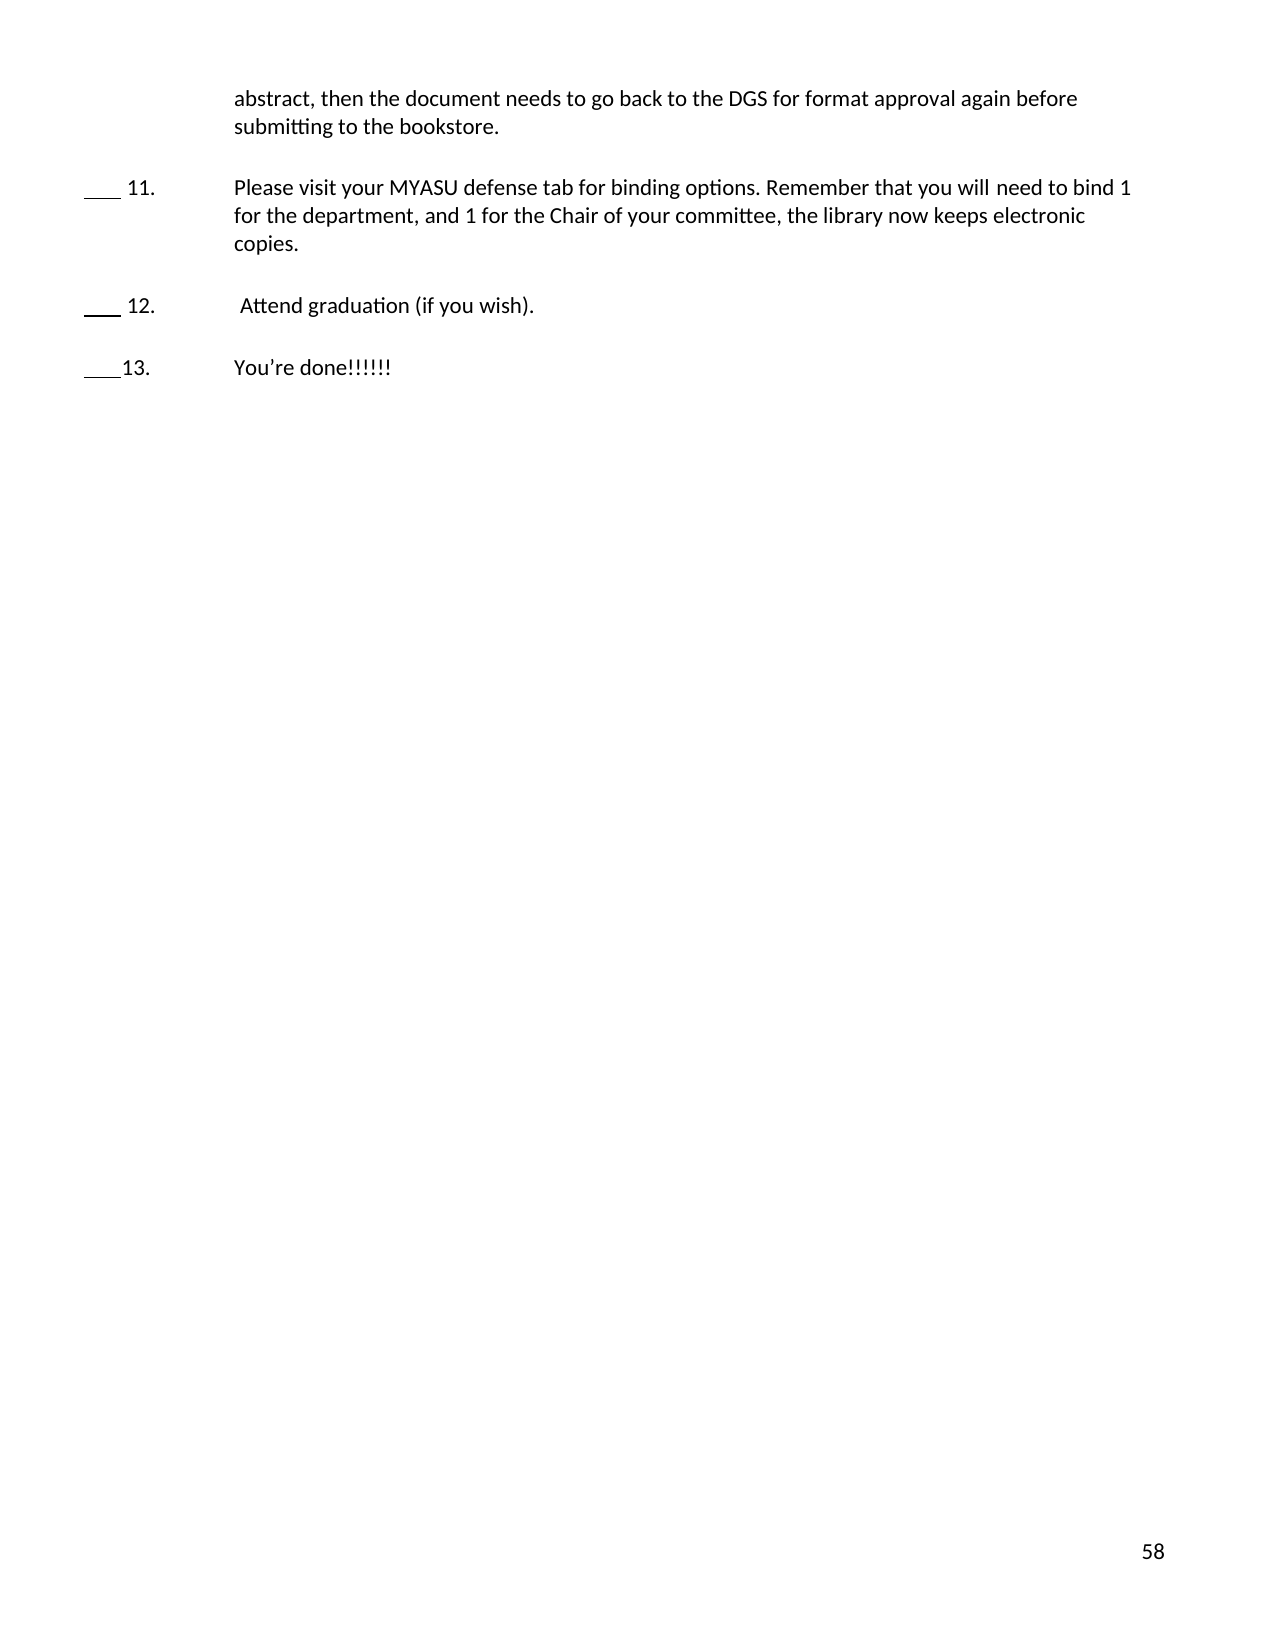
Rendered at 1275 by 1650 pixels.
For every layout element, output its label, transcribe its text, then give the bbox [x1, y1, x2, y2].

text 11. Please visit your MYASU defense tab for binding options. Remember that you will need to bind 1 for the department, and 1 for the Chair of your committee, the library now keeps electronic copies. [84, 173, 1144, 257]
text 13. You’re done!!!!!! [84, 353, 1164, 381]
text abstract, then the document needs to go back to the DGS for format approval again before submitting to the bookstore. [234, 84, 1085, 140]
text 12. Attend graduation (if you wish). [84, 291, 1164, 319]
